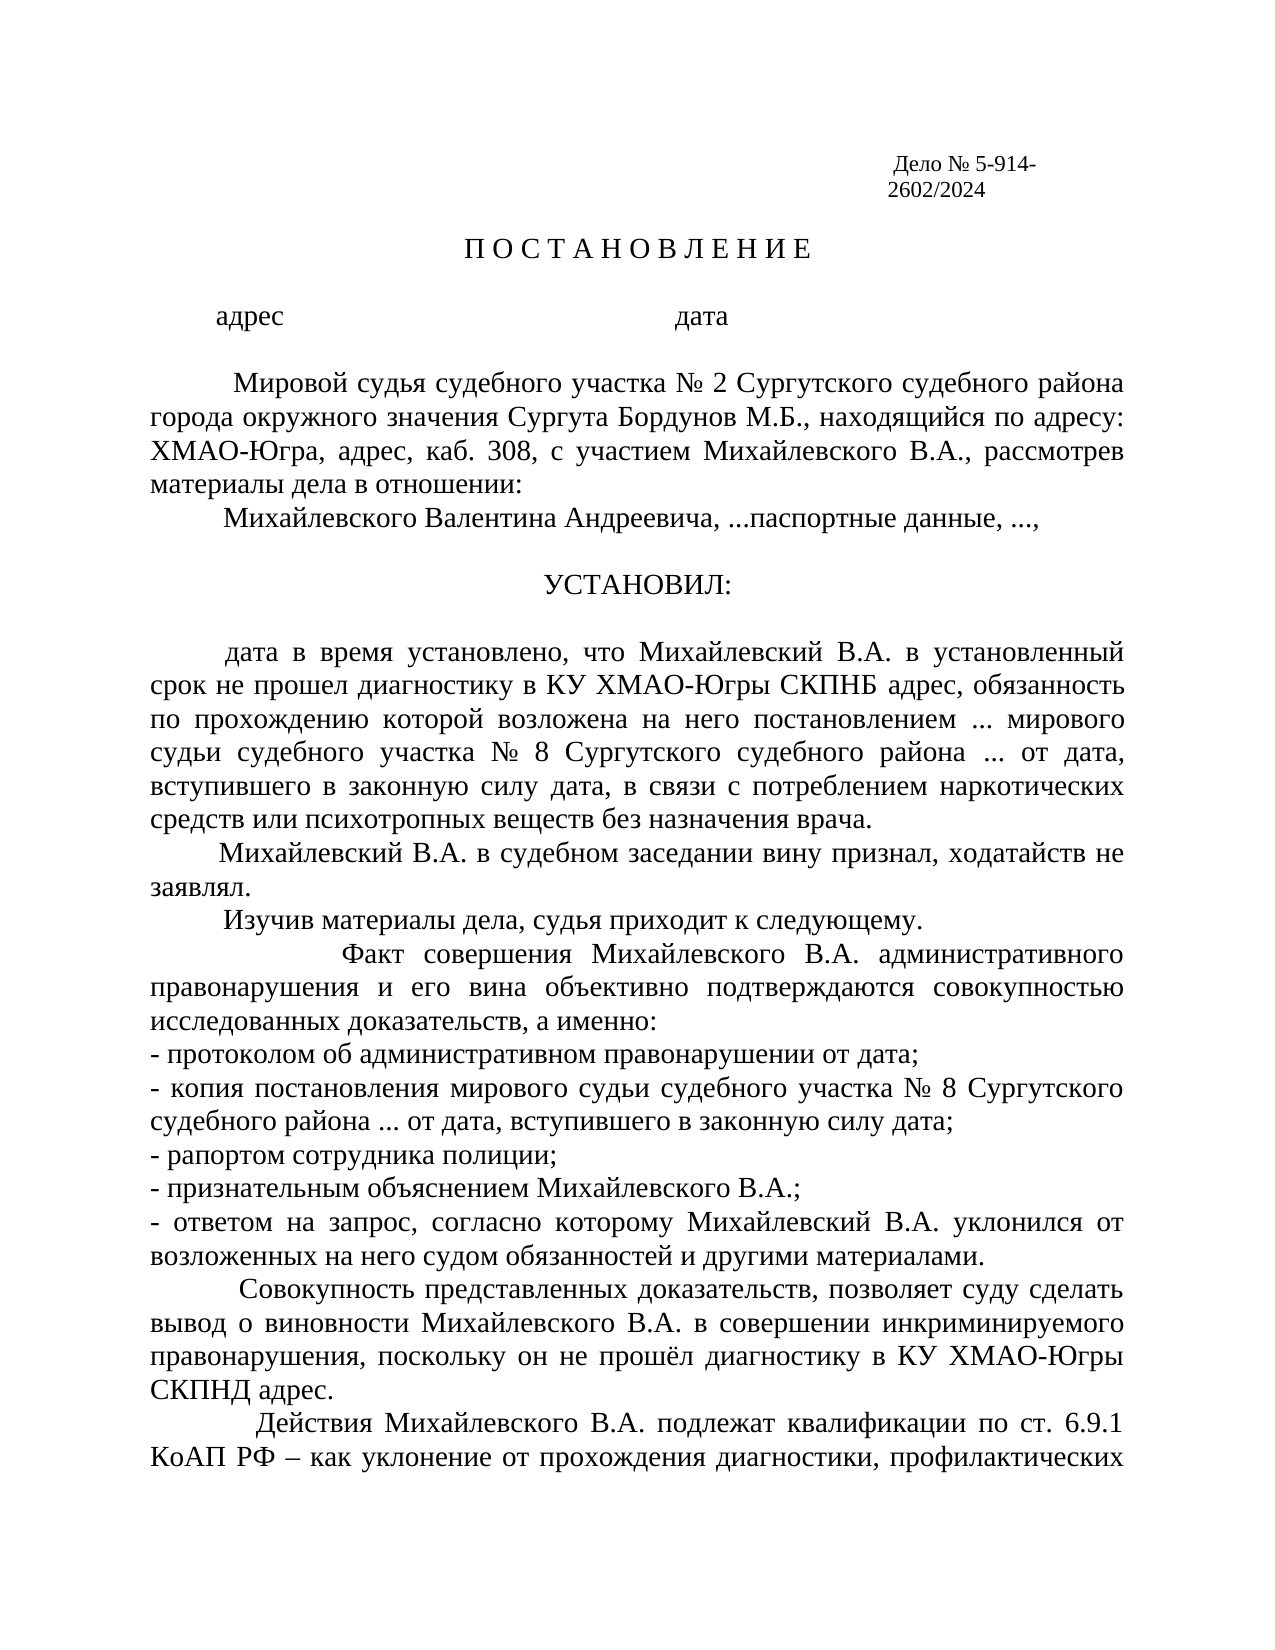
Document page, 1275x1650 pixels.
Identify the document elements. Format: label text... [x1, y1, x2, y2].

text П О С Т А Н О В Л Е Н И Е [150, 231, 1125, 265]
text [150, 1405, 1125, 1472]
text Изучив материалы дела, судья приходит к следующему. [150, 902, 1125, 936]
text - протоколом об административном правонарушении от дата; [150, 1036, 1125, 1070]
text - признательным объяснением Михайлевского В.А.; [150, 1171, 1125, 1204]
text Факт совершения Михайлевского В.А. административного правонарушения и его вина объективно подтверждаются совокупностью исследованных доказательств, а именно: [150, 936, 1125, 1036]
text Михайлевский В.А. в судебном заседании вину признал, ходатайств не заявлял. [150, 835, 1125, 902]
text адрес дата [150, 298, 1125, 366]
text Совокупность представленных доказательств, позволяет суду сделать вывод о виновности Михайлевского В.А. в совершении инкриминируемого правонарушения, поскольку он не прошёл диагностику в КУ ХМАО-Югры СКПНД адрес. [150, 1271, 1125, 1405]
text - рапортом сотрудника полиции; [150, 1137, 1125, 1171]
text - ответом на запрос, согласно которому Михайлевский В.А. уклонился от возложенных на него судом обязанностей и другими материалами. [150, 1204, 1125, 1271]
text дата в время установлено, что Михайлевский В.А. в установленный срок не прошел диагностику в КУ ХМАО-Югры СКПНБ адрес, обязанность по прохождению которой возложена на него постановлением ... мирового судьи судебного участка № 8 Сургутского судебного района ... от дата, вступившего в законную силу дата, в связи с потреблением наркотических средств или психотропных веществ без назначения врача. [150, 634, 1125, 835]
text Михайлевского Валентина Андреевича, ...паспортные данные, ..., [150, 500, 1125, 533]
text Мировой судья судебного участка № 2 Сургутского судебного района города окружного значения Сургута Бордунов М.Б., находящийся по адресу: ХМАО-Югра, адрес, каб. 308, с участием Михайлевского В.А., рассмотрев материалы дела в отношении: [150, 366, 1125, 500]
text - копия постановления мирового судьи судебного участка № 8 Сургутского судебного района ... от дата, вступившего в законную силу дата; [150, 1070, 1125, 1137]
text УСТАНОВИЛ: [150, 567, 1125, 600]
text Дело № 5-914-2602/2024 [887, 150, 1125, 203]
